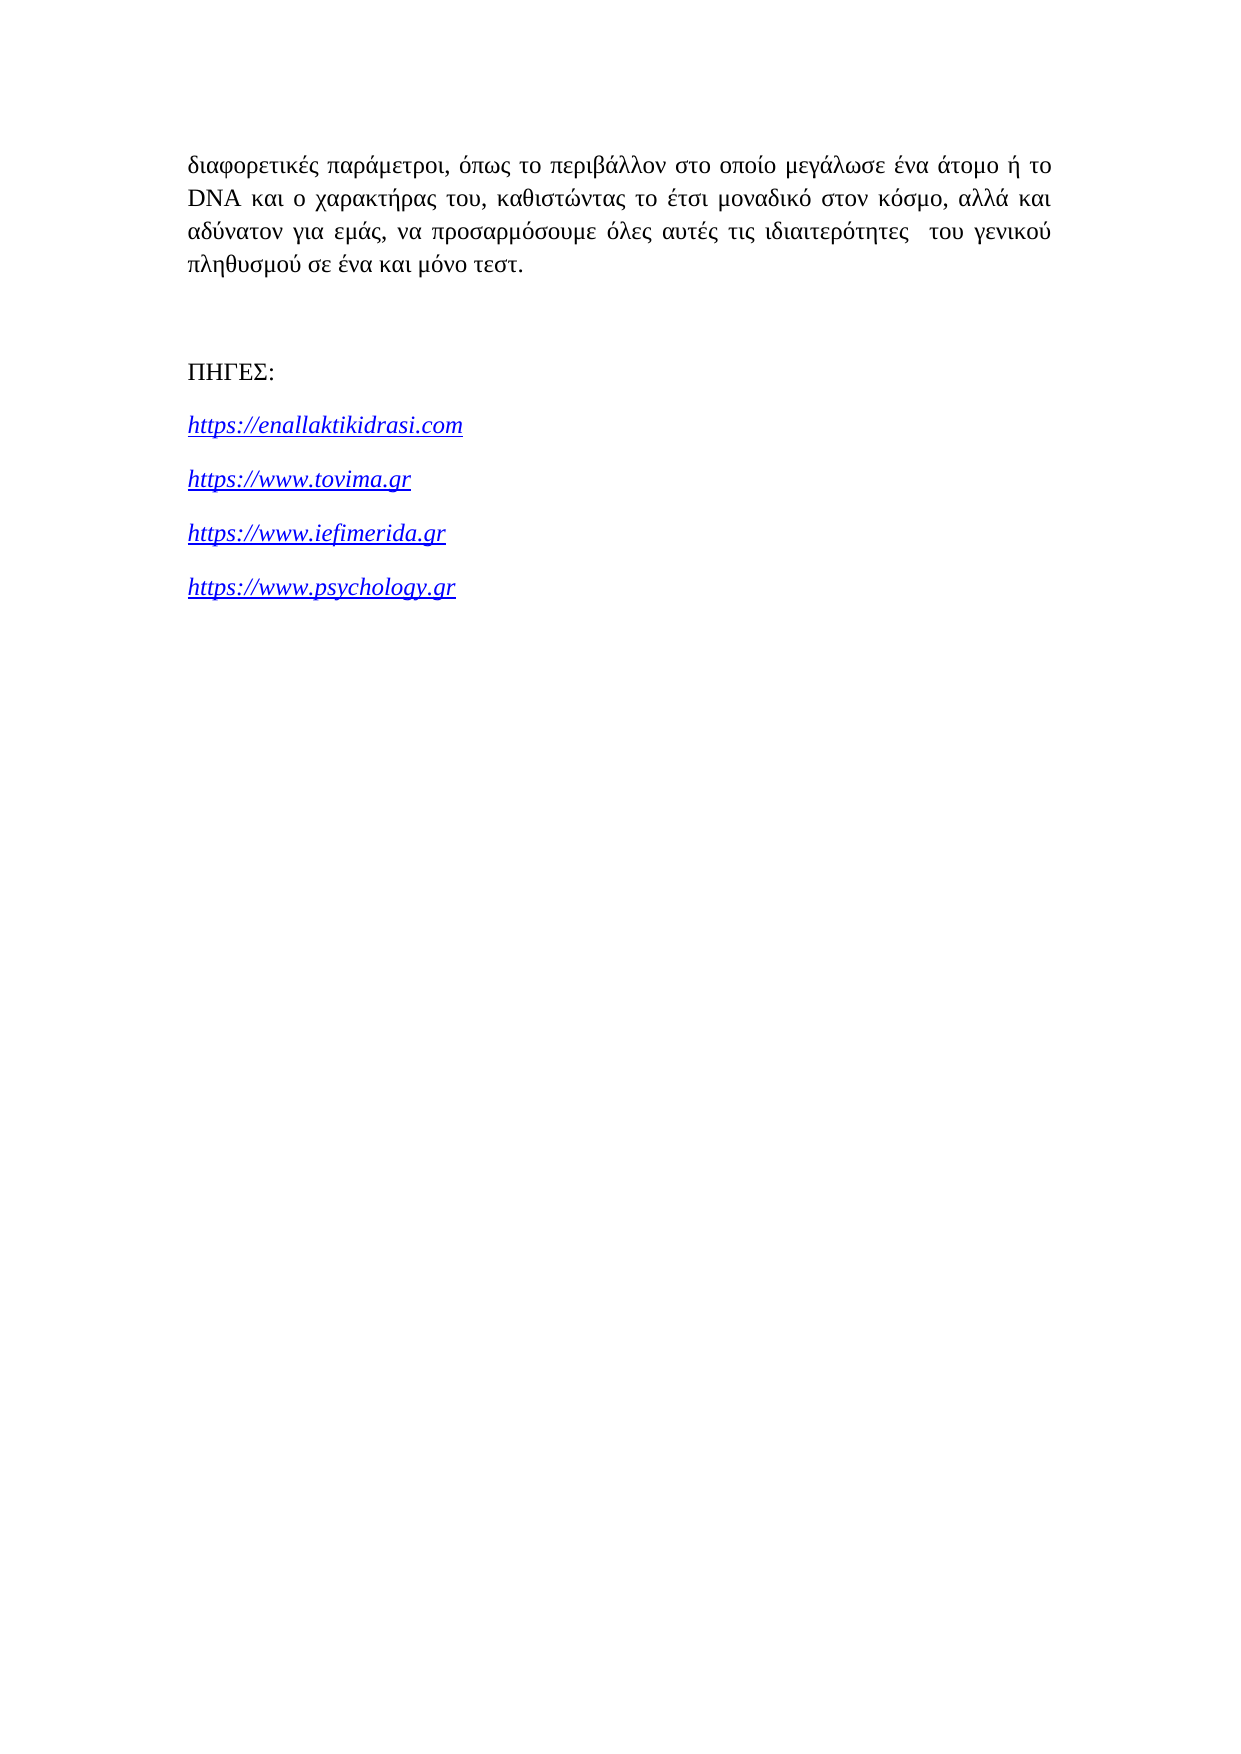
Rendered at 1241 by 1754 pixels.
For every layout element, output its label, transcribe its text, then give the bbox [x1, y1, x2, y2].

text https://www.tovima.gr [187, 464, 1053, 493]
text https://www.iefimerida.gr [187, 518, 1053, 547]
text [187, 150, 1053, 278]
text https://www.psychology.gr [187, 572, 1053, 601]
text https://enallaktikidrasi.com [187, 411, 1053, 439]
text ΠΗΓΕΣ: [187, 357, 1053, 386]
